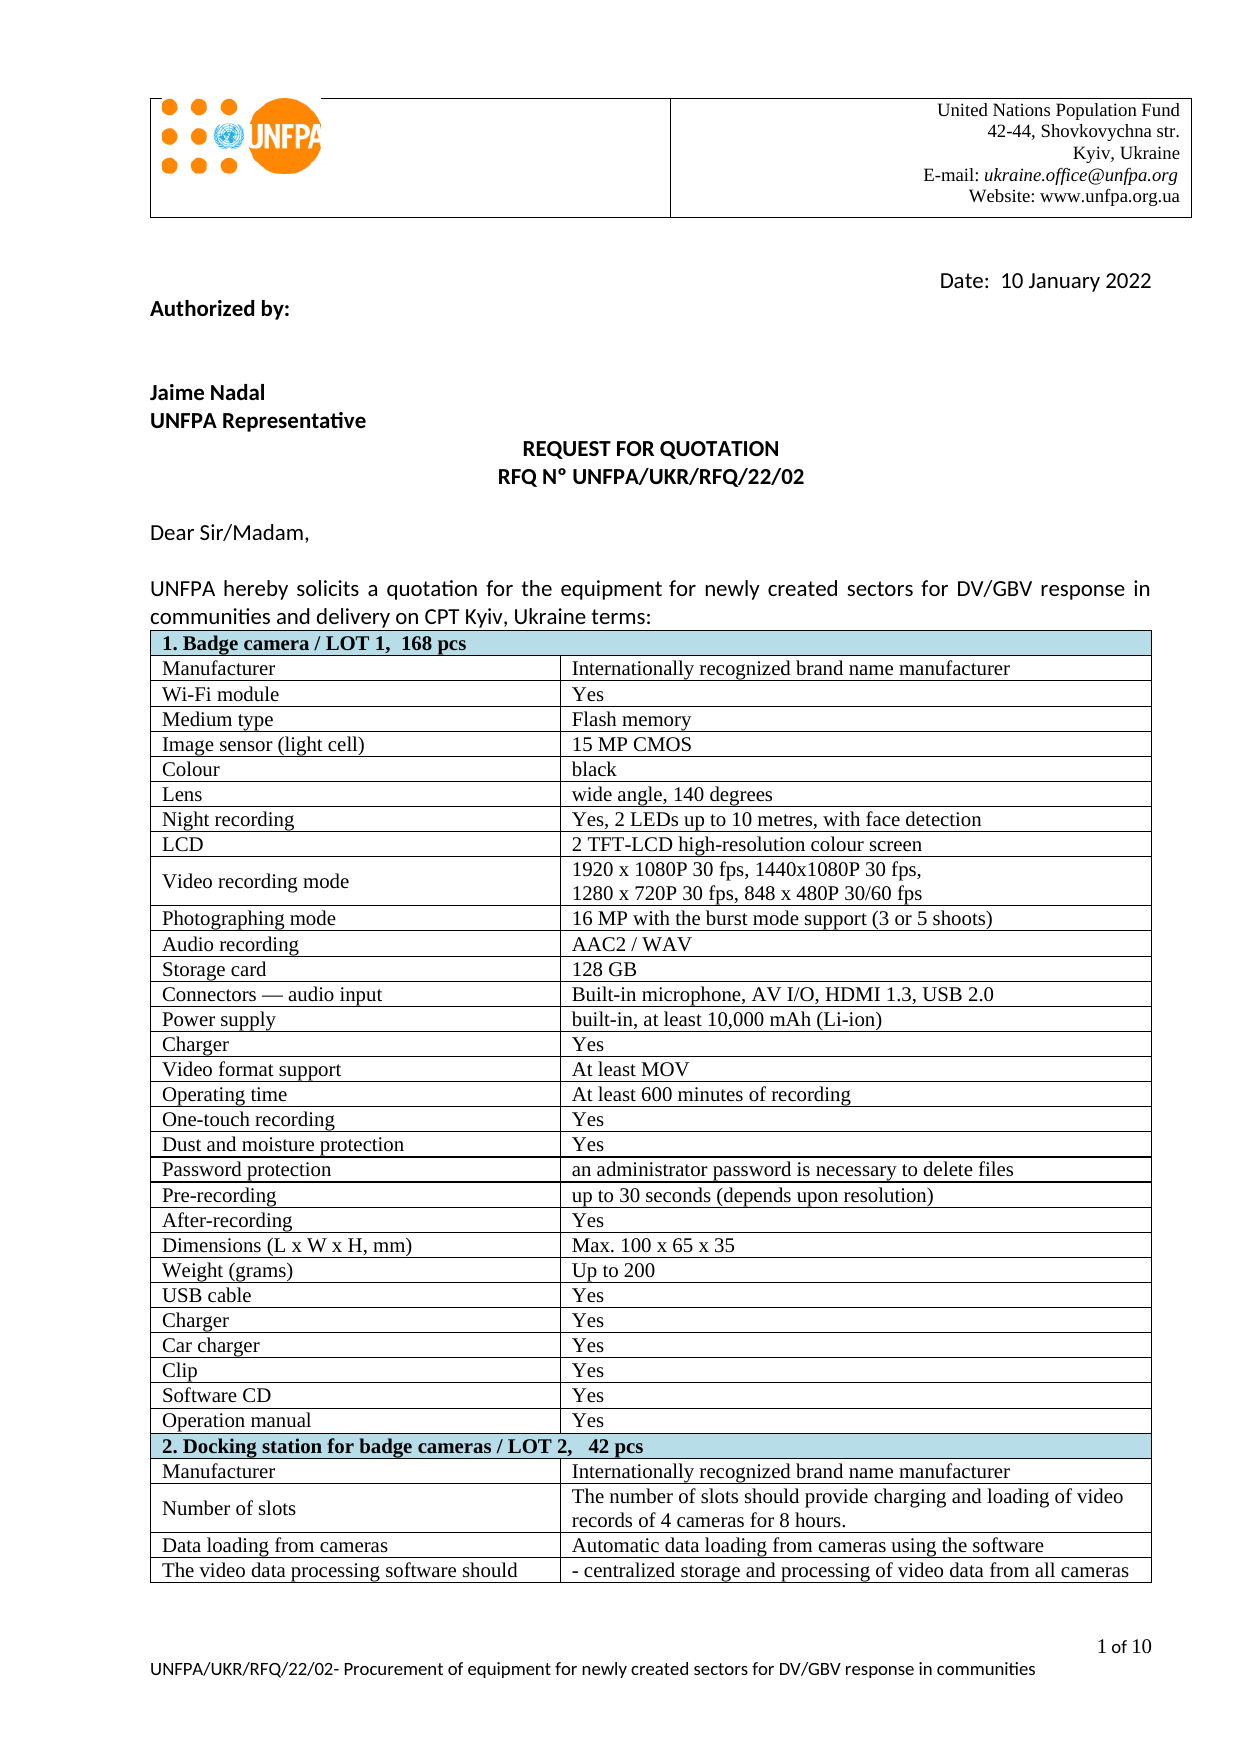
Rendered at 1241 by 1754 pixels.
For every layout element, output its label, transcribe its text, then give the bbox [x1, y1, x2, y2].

table_cell Yes [561, 1308, 1151, 1332]
table_cell Charger [151, 1308, 560, 1332]
table_cell Dust and moisture protection [151, 1132, 560, 1156]
table_cell built-in, at least 10,000 mAh (Li-ion) [561, 1007, 1151, 1031]
table_cell Internationally recognized brand name manufacturer [561, 656, 1151, 680]
table_cell Yes [561, 1132, 1151, 1156]
table_cell Operation manual [151, 1409, 560, 1432]
table_cell One-touch recording [151, 1107, 560, 1131]
table_cell Yes [561, 1107, 1151, 1131]
text UNFPA hereby solicits a quotation for the equipment‌ for newly created sectors for DV/GBV response in communities and delivery on CPT Kyiv, Ukraine terms: [150, 574, 1152, 630]
table_header 1. Badge camera / LOT 1, 168 pcs [151, 631, 1151, 655]
table_cell Wi-Fi module [151, 681, 560, 706]
table_cell The number of slots should provide charging and loading of video records of 4 cameras for 8 hours. [561, 1484, 1151, 1532]
table_cell Yes [561, 1358, 1151, 1382]
table_cell Weight (grams) [151, 1258, 560, 1282]
table_cell USB cable [151, 1283, 560, 1307]
table_cell Yes [561, 1283, 1151, 1307]
table_cell 2. Docking station for badge cameras / LOT 2, 42 pcs [151, 1434, 1151, 1458]
table_cell Connectors — audio input [151, 982, 560, 1006]
table_cell Internationally recognized brand name manufacturer [561, 1459, 1151, 1483]
table_cell Yes [561, 1208, 1151, 1232]
table_cell LCD [151, 832, 560, 856]
text Jaime Nadal [150, 378, 1152, 406]
table_cell Video recording mode [151, 857, 560, 905]
table_cell AAC2 / WAV [561, 931, 1151, 956]
table_cell Yes [561, 1383, 1151, 1407]
table_cell Audio recording [151, 931, 560, 956]
table_cell Automatic data loading from cameras using the software [561, 1533, 1151, 1557]
table_cell The video data processing software should meet the following requirements: [151, 1558, 560, 1582]
table_cell Clip [151, 1358, 560, 1382]
table_cell 1920 x 1080P 30 fps, 1440x1080P 30 fps, 1280 x 720P 30 fps, 848 х 480P 30/60 fps [561, 857, 1151, 905]
table_cell Car charger [151, 1333, 560, 1357]
text Date: 10 January 2022 [150, 266, 1152, 294]
table_cell At least MOV [561, 1057, 1151, 1081]
table_cell Pre-recording [151, 1183, 560, 1207]
table_cell 15 MP CMOS [561, 732, 1151, 756]
table_cell Medium type [151, 707, 560, 731]
table_cell Up to 200 [561, 1258, 1151, 1282]
table_cell At least 600 minutes of recording [561, 1082, 1151, 1106]
table_cell Image sensor (light cell) [151, 732, 560, 756]
table_cell Lens [151, 782, 560, 806]
table_cell Video format support [151, 1057, 560, 1081]
table_cell Max. 100 х 65 х 35 [561, 1233, 1151, 1257]
table_cell Yes [561, 1409, 1151, 1432]
table_cell Password protection [151, 1158, 560, 1181]
table_cell Photographing mode [151, 906, 560, 930]
table_cell Power supply [151, 1007, 560, 1031]
table_cell Colour [151, 757, 560, 781]
table_cell Data loading from cameras [151, 1533, 560, 1557]
table_cell Operating time [151, 1082, 560, 1106]
table_cell up to 30 seconds (depends upon resolution) [561, 1183, 1151, 1207]
table_cell Manufacturer [151, 1459, 560, 1483]
table_cell Yes, 2 LEDs up to 10 metres, with face detection [561, 807, 1151, 831]
table_cell Flash memory [561, 707, 1151, 731]
table_cell 2 TFT-LCD high-resolution colour screen [561, 832, 1151, 856]
text Dear Sir/Madam, [150, 518, 1152, 546]
table_cell Charger [151, 1032, 560, 1056]
text UNFPA Representative [150, 406, 1152, 434]
table_cell Yes [561, 1333, 1151, 1357]
table_cell an administrator password is necessary to delete files [561, 1158, 1151, 1181]
table_cell Number of slots [151, 1484, 560, 1532]
table_cell 16 MP with the burst mode support (3 or 5 shoots) [561, 906, 1151, 930]
table_cell Software CD [151, 1383, 560, 1407]
table_cell Yes [561, 1032, 1151, 1056]
picture [161, 98, 322, 174]
table_cell Manufacturer [151, 656, 560, 680]
table_cell Dimensions (L х W х H, mm) [151, 1233, 560, 1257]
table_cell Yes [561, 681, 1151, 706]
table_cell After-recording [151, 1208, 560, 1232]
text REQUEST FOR QUOTATION [150, 434, 1152, 462]
table_cell Storage card [151, 957, 560, 981]
table_cell black [561, 757, 1151, 781]
text Authorized by: [150, 294, 1152, 322]
table_cell Built-in microphone, AV I/O, HDMI 1.3, USB 2.0 [561, 982, 1151, 1006]
table_cell wide angle, 140 degrees [561, 782, 1151, 806]
table_cell 128 GB [561, 957, 1151, 981]
text RFQ Nº UNFPA/UKR/RFQ/22/02 [150, 462, 1152, 490]
table_cell Night recording [151, 807, 560, 831]
